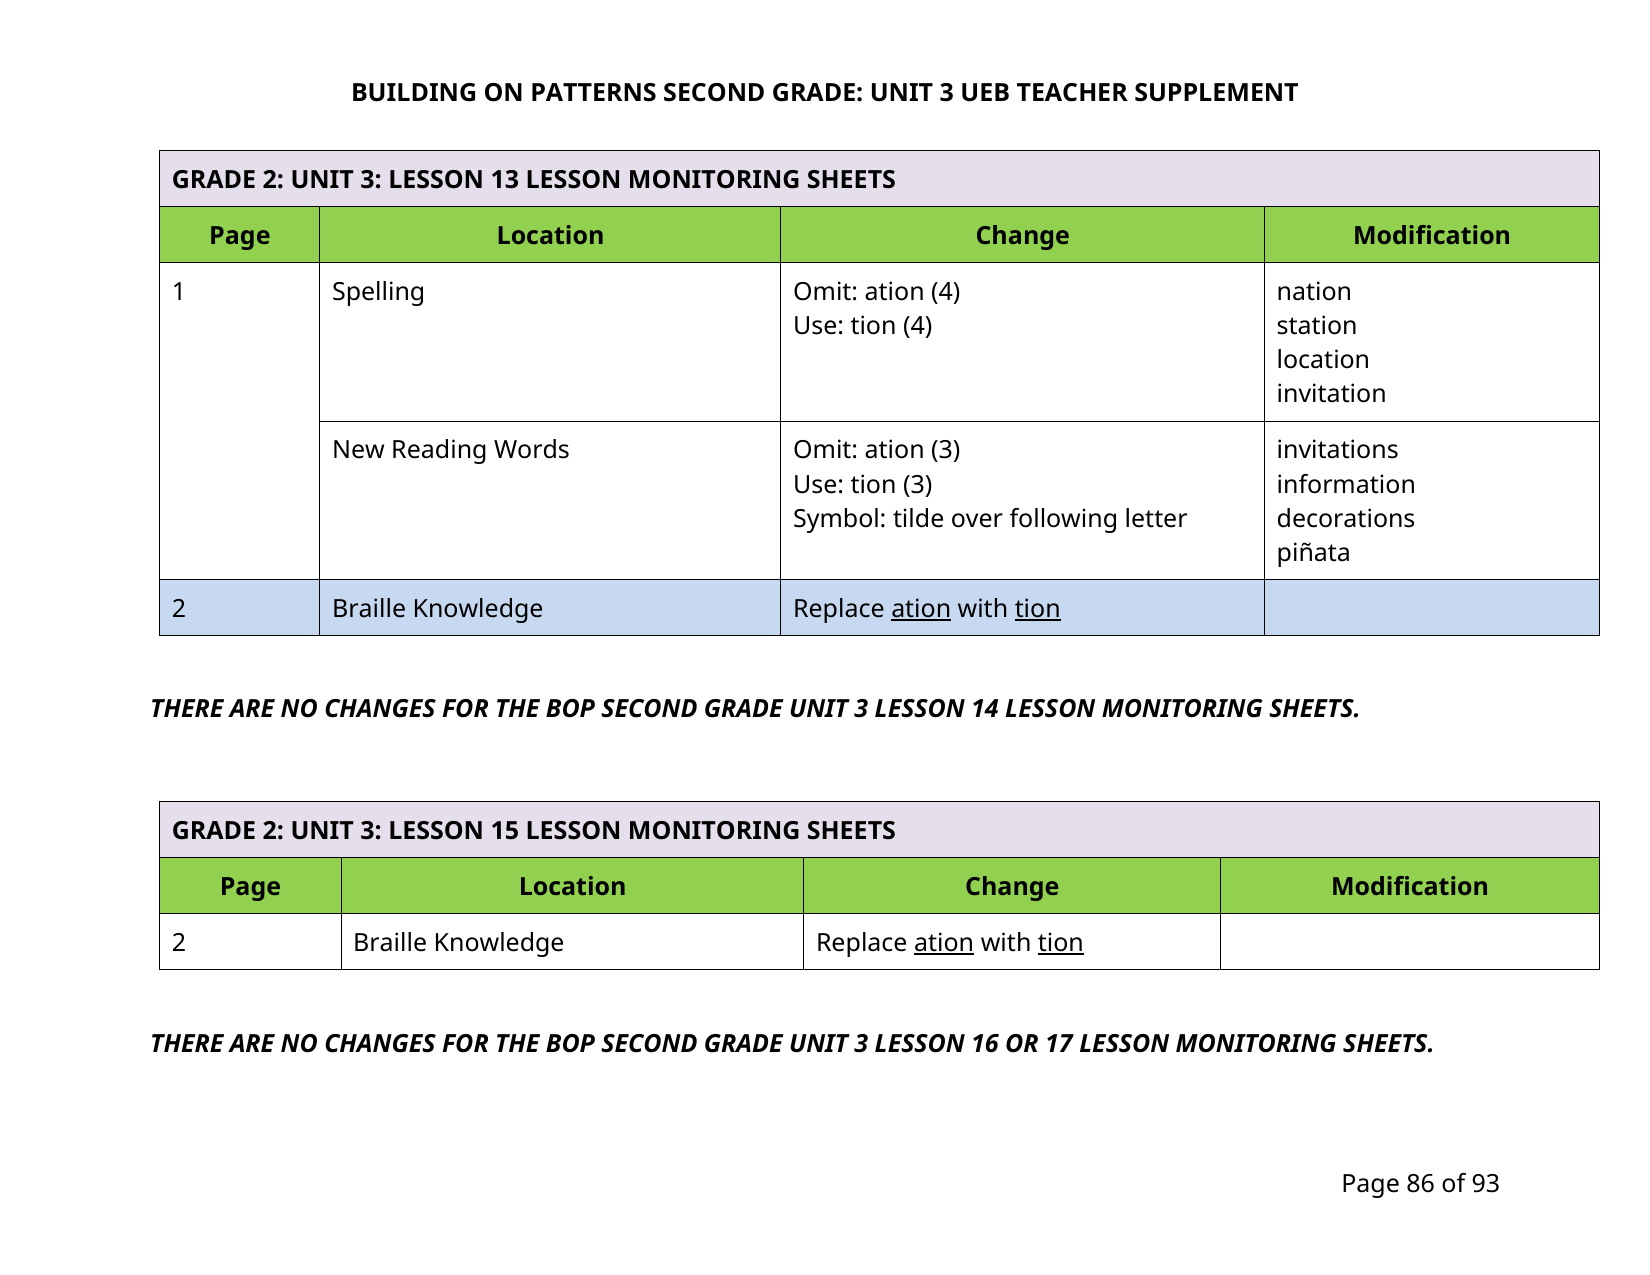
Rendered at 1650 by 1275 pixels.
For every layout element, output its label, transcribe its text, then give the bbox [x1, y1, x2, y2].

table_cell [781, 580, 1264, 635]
text THERE ARE NO CHANGES FOR THE BOP SECOND GRADE UNIT 3 LESSON 14 LESSON MONITORING SHEETS. [150, 691, 1500, 725]
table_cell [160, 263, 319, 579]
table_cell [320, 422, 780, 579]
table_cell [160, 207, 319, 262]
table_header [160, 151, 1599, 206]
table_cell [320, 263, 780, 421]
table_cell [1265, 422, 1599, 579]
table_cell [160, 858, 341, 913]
text THERE ARE NO CHANGES FOR THE BOP SECOND GRADE UNIT 3 LESSON 16 OR 17 LESSON MONITORING SHEETS. [150, 1025, 1500, 1059]
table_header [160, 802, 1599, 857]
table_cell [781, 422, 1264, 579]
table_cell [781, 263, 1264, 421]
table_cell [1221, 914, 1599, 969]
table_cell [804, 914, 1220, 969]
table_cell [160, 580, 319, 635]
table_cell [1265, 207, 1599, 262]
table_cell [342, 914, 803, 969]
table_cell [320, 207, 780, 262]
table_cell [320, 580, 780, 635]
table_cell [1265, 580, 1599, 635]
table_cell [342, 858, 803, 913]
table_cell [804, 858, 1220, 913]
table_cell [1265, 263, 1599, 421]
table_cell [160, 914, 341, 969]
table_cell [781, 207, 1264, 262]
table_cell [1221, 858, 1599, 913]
